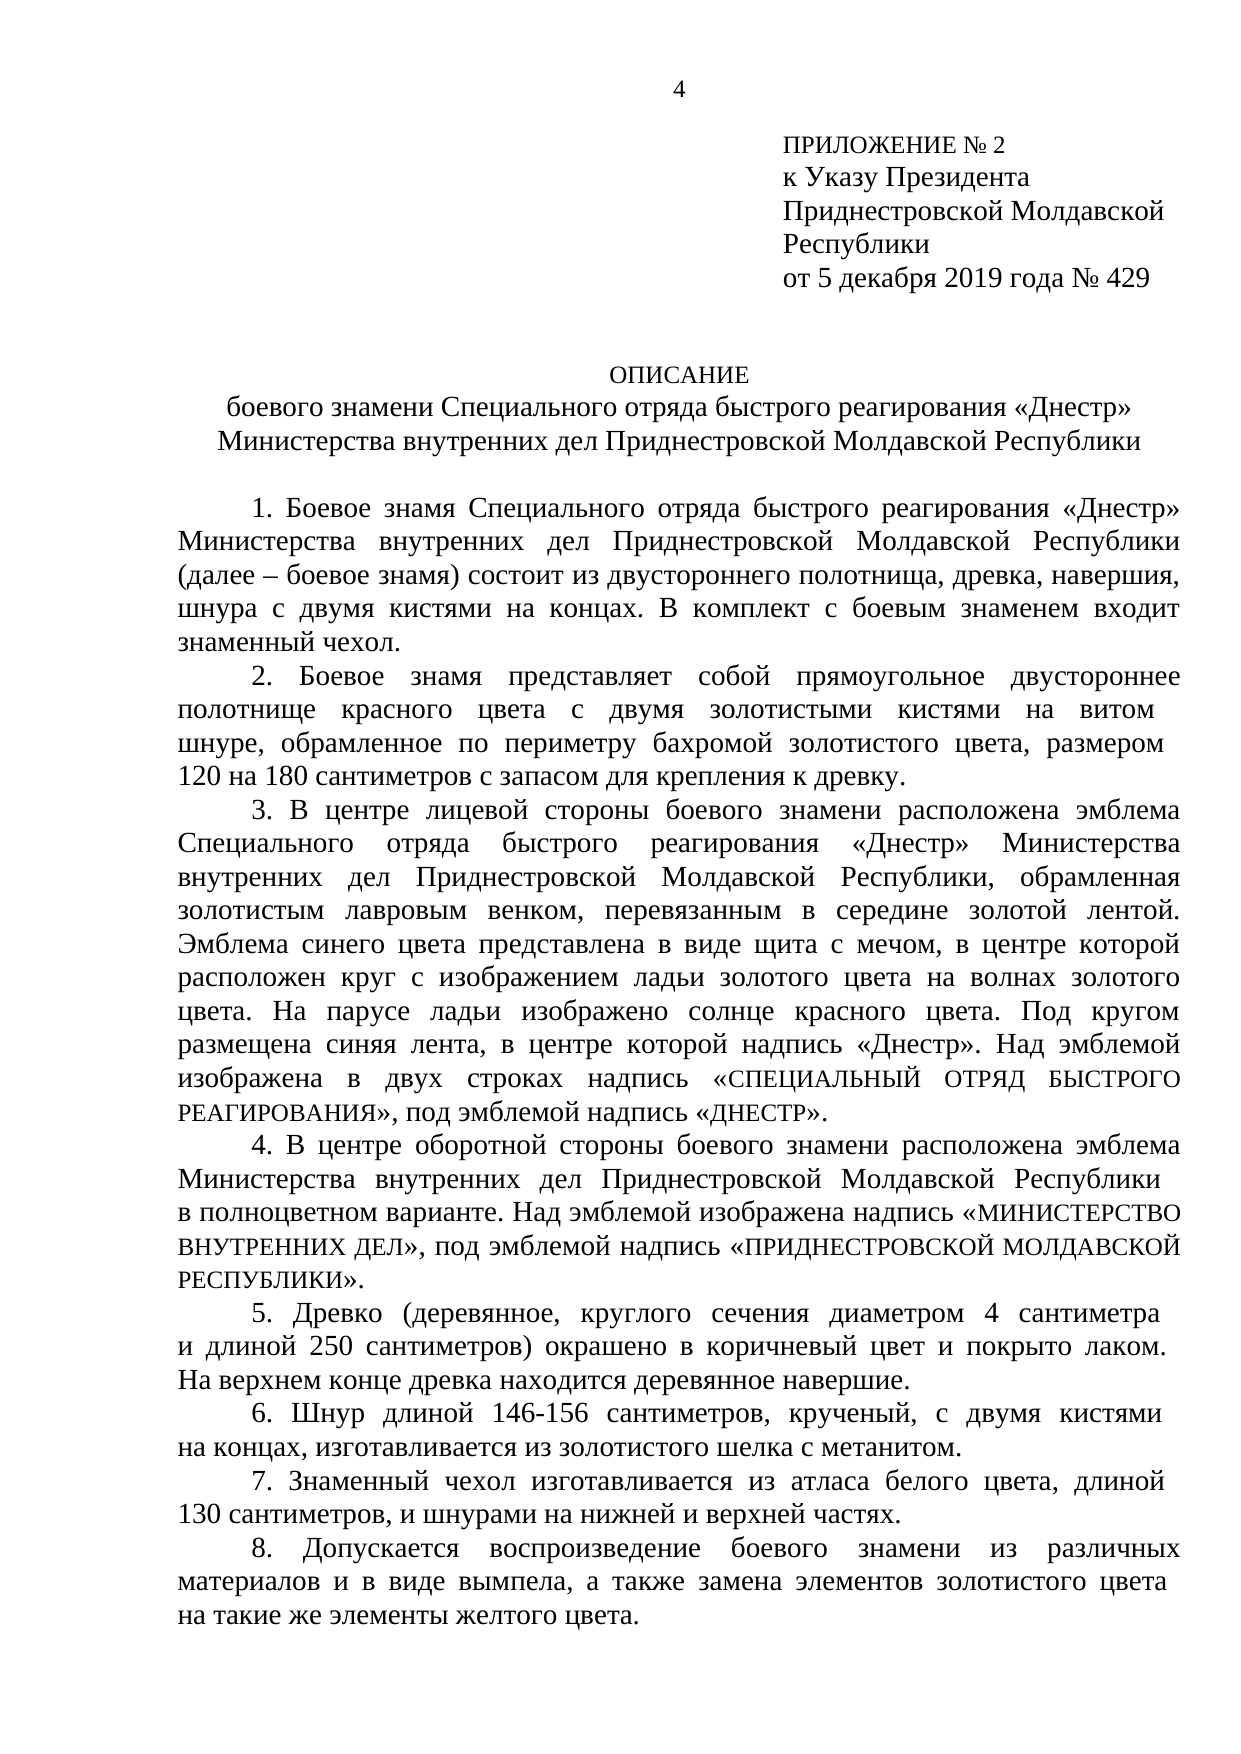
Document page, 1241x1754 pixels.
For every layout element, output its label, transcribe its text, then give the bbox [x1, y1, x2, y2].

text Республики [679, 226, 1181, 260]
text 3. В центре лицевой стороны боевого знамени расположена эмблема Специального отряда быстрого реагирования «Днестр» Министерства внутренних дел Приднестровской Молдавской Республики, обрамленная золотистым лавровым венком, перевязанным в середине золотой лентой. Эмблема синего цвета представлена в виде щита с мечом, в центре которой расположен круг с изображением ладьи золотого цвета на волнах золотого цвета. На парусе ладьи изображено солнце красного цвета. Под кругом размещена синяя лента, в центре которой надпись «Днестр». Над эмблемой изображена в двух строках надпись «СПЕЦИАЛЬНЫЙ ОТРЯД БЫСТРОГО РЕАГИРОВАНИЯ», под эмблемой надпись «ДНЕСТР». [177, 792, 1181, 1127]
text 7. Знаменный чехол изготавливается из атласа белого цвета, длиной 130 сантиметров, и шнурами на нижней и верхней частях. [177, 1463, 1181, 1530]
text 2. Боевое знамя представляет собой прямоугольное двустороннее полотнище красного цвета с двумя золотистыми кистями на витом шнуре, обрамленное по периметру бахромой золотистого цвета, размером 120 на 180 сантиметров с запасом для крепления к древку. [177, 658, 1181, 792]
text 5. Древко (деревянное, круглого сечения диаметром 4 сантиметра и длиной 250 сантиметров) окрашено в коричневый цвет и покрыто лаком. На верхнем конце древка находится деревянное навершие. [177, 1295, 1181, 1396]
text 6. Шнур длиной 146-156 сантиметров, крученый, с двумя кистями на концах, изготавливается из золотистого шелка с метанитом. [177, 1396, 1181, 1463]
text от 5 декабря 2019 года № 429 [679, 260, 1181, 293]
text 4. В центре оборотной стороны боевого знамени расположена эмблема Министерства внутренних дел Приднестровской Молдавской Республики в полноцветном варианте. Над эмблемой изображена надпись «МИНИСТЕРСТВО ВНУТРЕННИХ ДЕЛ», под эмблемой надпись «ПРИДНЕСТРОВСКОЙ МОЛДАВСКОЙ РЕСПУБЛИКИ». [177, 1127, 1181, 1295]
text 1. Боевое знамя Специального отряда быстрого реагирования «Днестр» Министерства внутренних дел Приднестровской Молдавской Республики (далее – боевое знамя) состоит из двустороннего полотнища, древка, навершия, шнура с двумя кистями на концах. В комплект с боевым знаменем входит знаменный чехол. [177, 490, 1181, 658]
text боевого знамени Специального отряда быстрого реагирования «Днестр» Министерства внутренних дел Приднестровской Молдавской Республики [177, 389, 1181, 456]
text к Указу Президента [679, 159, 1181, 193]
text ПРИЛОЖЕНИЕ № 2 [679, 131, 1181, 159]
text ОПИСАНИЕ [177, 361, 1181, 389]
text Приднестровской Молдавской [679, 193, 1181, 226]
text 8. Допускается воспроизведение боевого знамени из различных материалов и в виде вымпела, а также замена элементов золотистого цвета на такие же элементы желтого цвета. [177, 1530, 1181, 1630]
